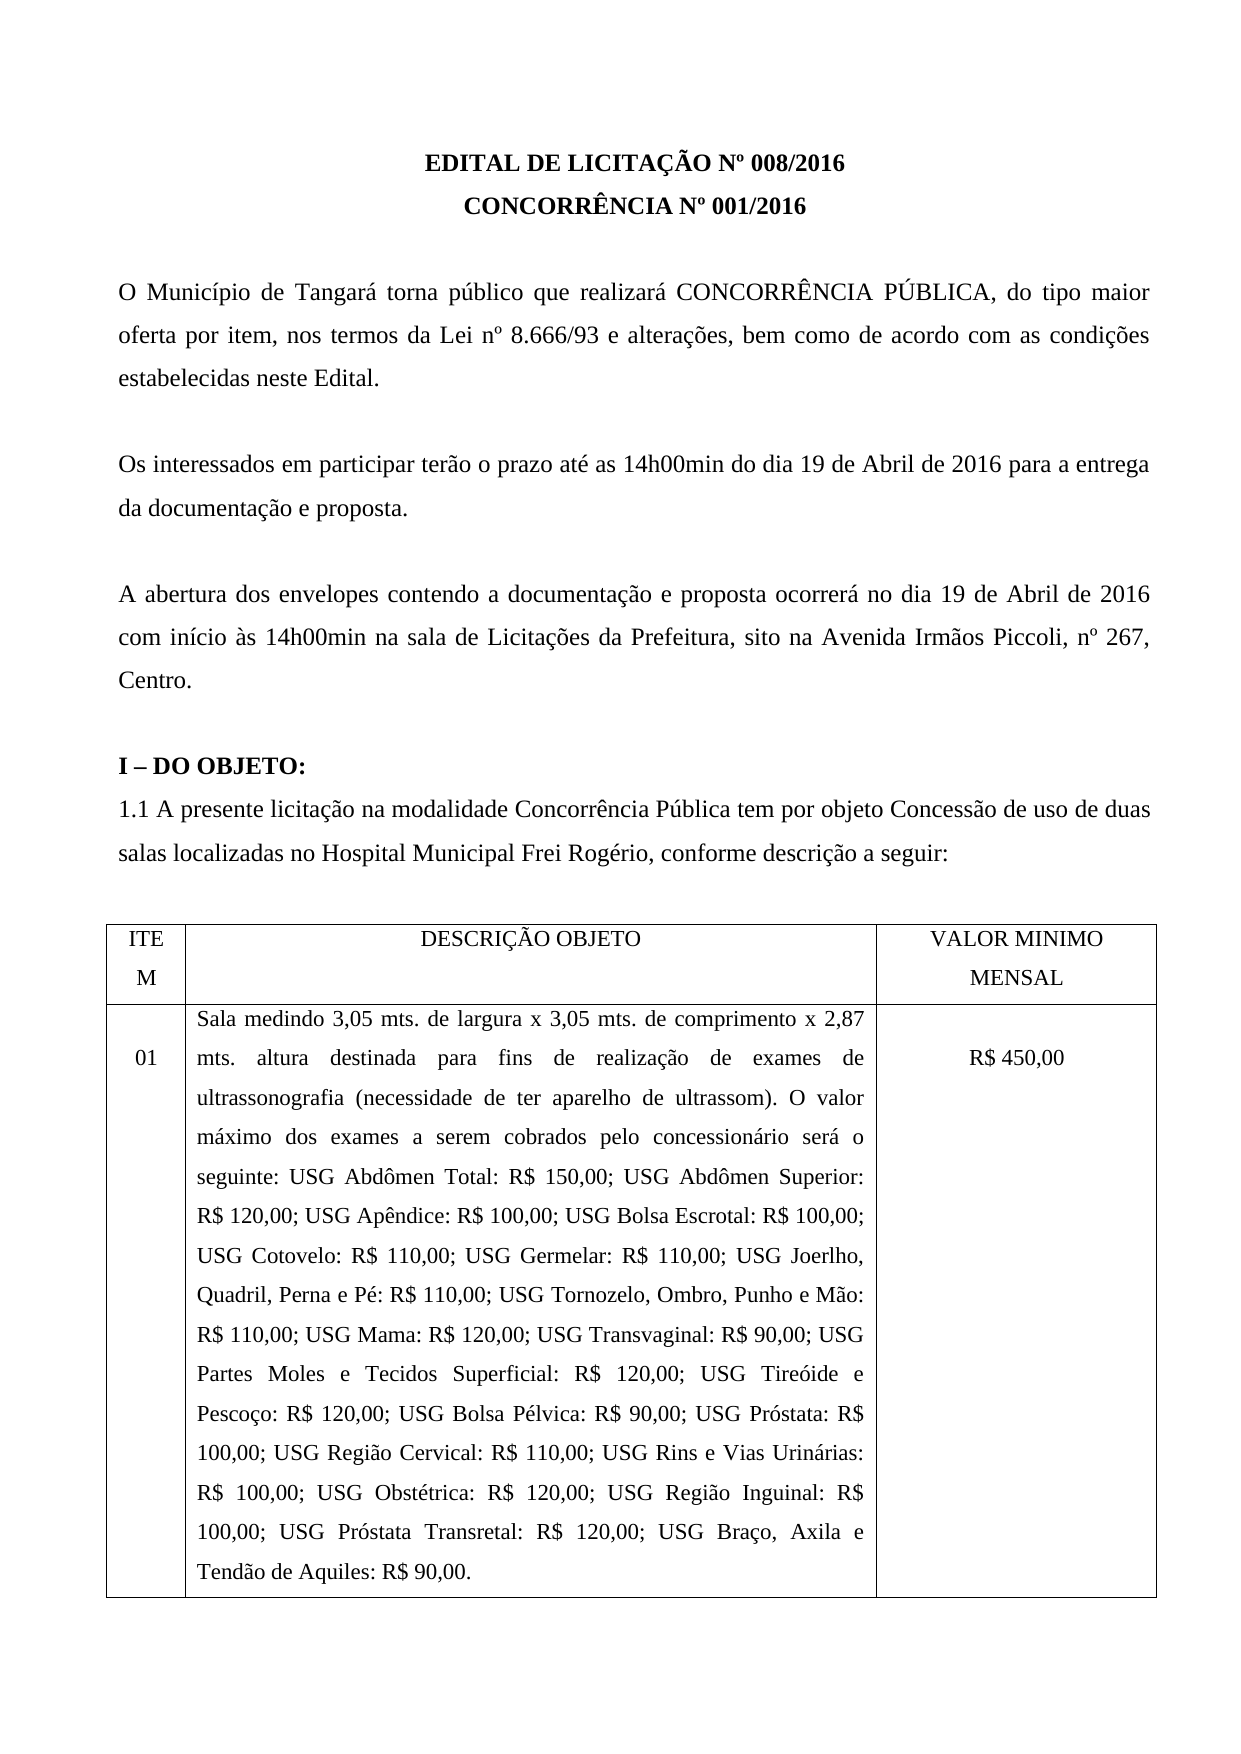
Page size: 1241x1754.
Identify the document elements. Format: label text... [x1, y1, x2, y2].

table_cell Sala medindo 3,05 mts. de largura x 3,05 mts. de comprimento x 2,87 mts. altura destinada para fins de realização de exames de ultrassonografia (necessidade de ter aparelho de ultrassom). O valor máximo dos exames a serem cobrados pelo concessionário será o seguinte: USG Abdômen Total: R$ 150,00; USG Abdômen Superior: R$ 120,00; USG Apêndice: R$ 100,00; USG Bolsa Escrotal: R$ 100,00; USG Cotovelo: R$ 110,00; USG Germelar: R$ 110,00; USG Joerlho, Quadril, Perna e Pé: R$ 110,00; USG Tornozelo, Ombro, Punho e Mão: R$ 110,00; USG Mama: R$ 120,00; USG Transvaginal: R$ 90,00; USG Partes Moles e Tecidos Superficial: R$ 120,00; USG Tireóide e Pescoço: R$ 120,00; USG Bolsa Pélvica: R$ 90,00; USG Próstata: R$ 100,00; USG Região Cervical: R$ 110,00; USG Rins e Vias Urinárias: R$ 100,00; USG Obstétrica: R$ 120,00; USG Região Inguinal: R$ 100,00; USG Próstata Transretal: R$ 120,00; USG Braço, Axila e Tendão de Aquiles: R$ 90,00. [186, 1005, 876, 1597]
table_header DESCRIÇÃO OBJETO [186, 925, 876, 1004]
text 1.1 A presente licitação na modalidade Concorrência Pública tem por objeto Concessão de uso de duas salas localizadas no Hospital Municipal Frei Rogério, conforme descrição a seguir: [118, 794, 1152, 866]
text I – DO OBJETO: [118, 751, 1152, 780]
table_header VALOR MINIMO MENSAL [877, 925, 1156, 1004]
text EDITAL DE LICITAÇÃO Nº 008/2016 [118, 148, 1152, 176]
table_cell R$ 450,00 [877, 1005, 1156, 1597]
table_cell 01 [107, 1005, 185, 1597]
text CONCORRÊNCIA Nº 001/2016 [118, 191, 1152, 219]
table_header ITEM [107, 925, 185, 1004]
text O Município de Tangará torna público que realizará CONCORRÊNCIA PÚBLICA, do tipo maior oferta por item, nos termos da Lei nº 8.666/93 e alterações, bem como de acordo com as condições estabelecidas neste Edital. [118, 277, 1152, 392]
text Os interessados em participar terão o prazo até as 14h00min do dia 19 de Abril de 2016 para a entrega da documentação e proposta. [118, 449, 1152, 521]
text A abertura dos envelopes contendo a documentação e proposta ocorrerá no dia 19 de Abril de 2016 com início às 14h00min na sala de Licitações da Prefeitura, sito na Avenida Irmãos Piccoli, nº 267, Centro. [118, 579, 1152, 694]
